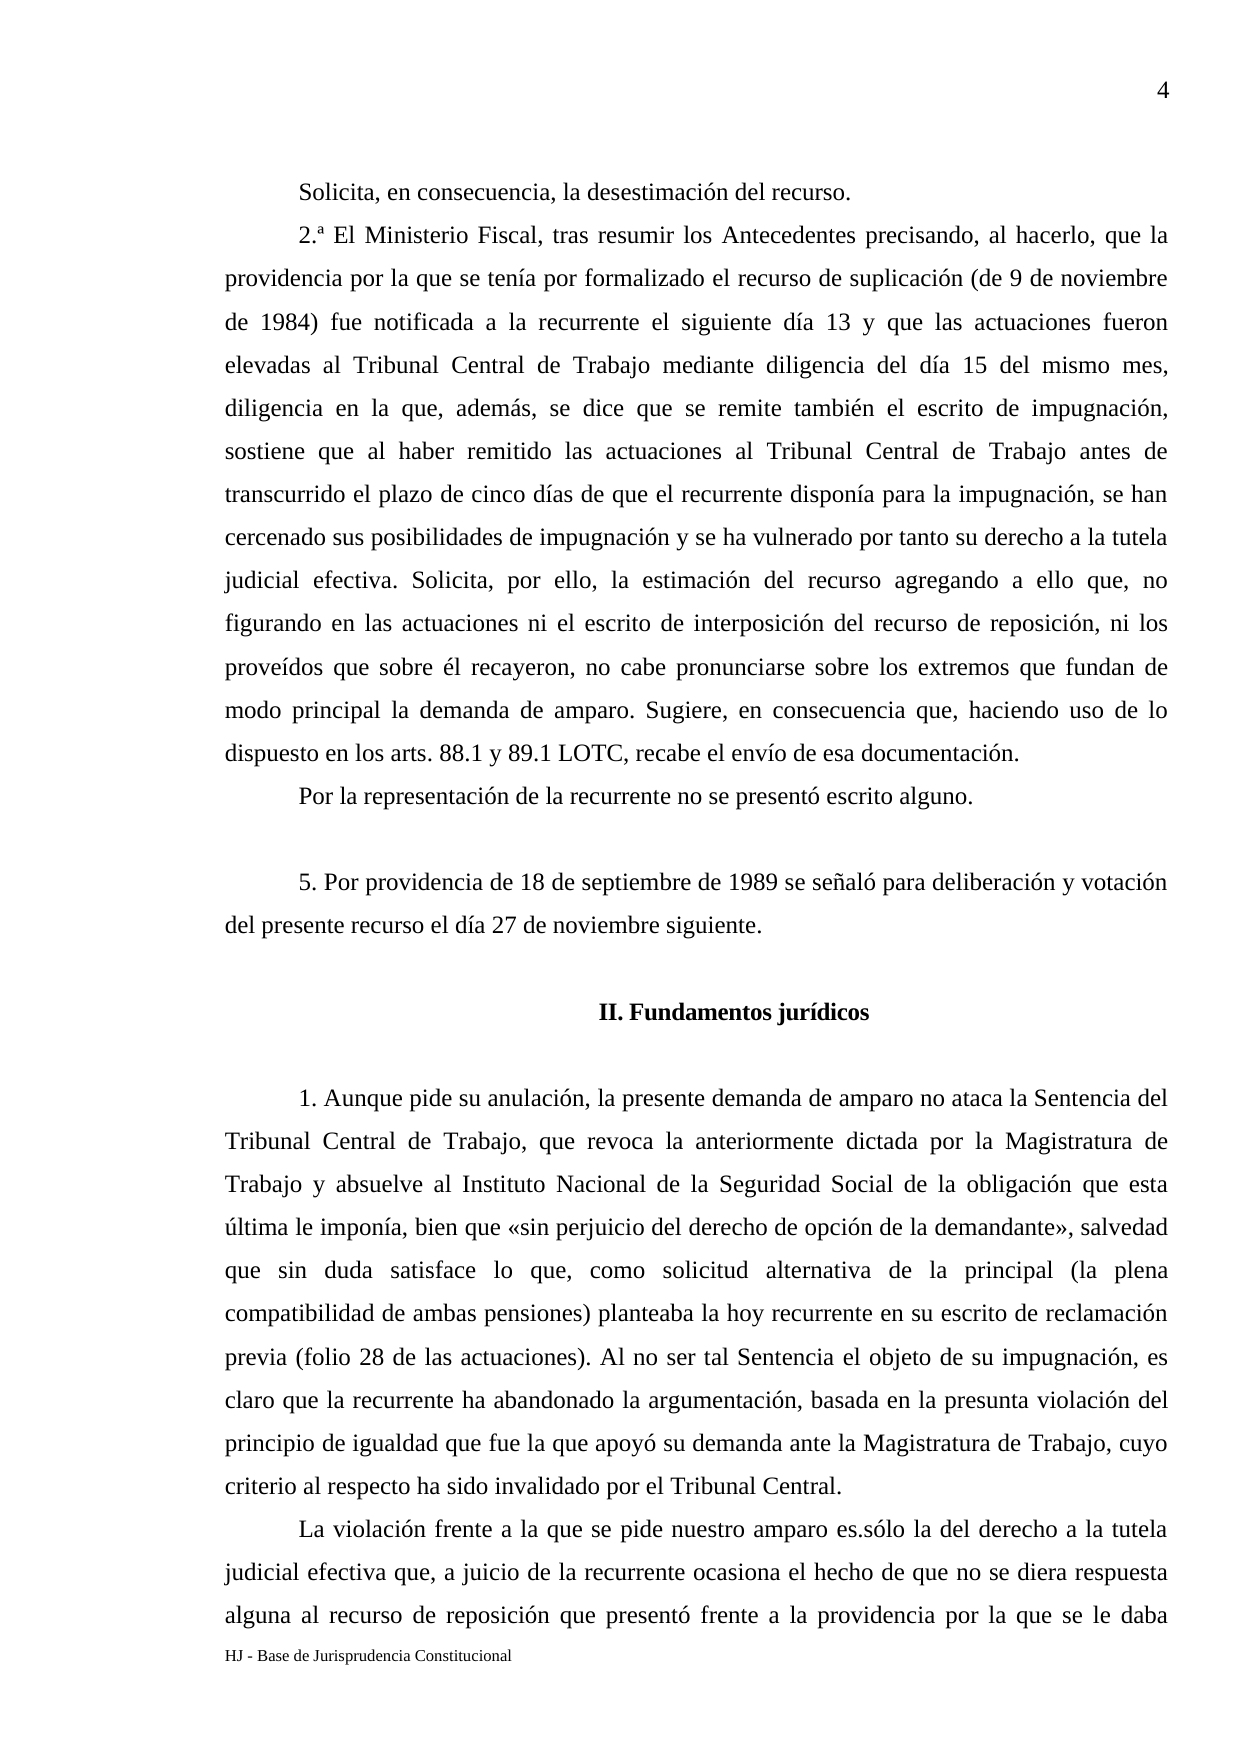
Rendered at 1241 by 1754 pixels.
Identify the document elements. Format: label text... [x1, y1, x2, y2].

text 5. Por providencia de 18 de septiembre de 1989 se señaló para deliberación y votación del presente recurso el día 27 de noviembre siguiente. [224, 867, 1169, 939]
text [224, 1514, 1169, 1629]
text Solicita, en consecuencia, la desestimación del recurso. [224, 177, 1169, 206]
text Por la representación de la recurrente no se presentó escrito alguno. [224, 781, 1169, 810]
text 1. Aunque pide su anulación, la presente demanda de amparo no ataca la Sentencia del Tribunal Central de Trabajo, que revoca la anteriormente dictada por la Magistratura de Trabajo y absuelve al Instituto Nacional de la Seguridad Social de la obligación que esta última le imponía, bien que «sin perjuicio del derecho de opción de la demandante», salvedad que sin duda satisface lo que, como solicitud alternativa de la principal (la plena compatibilidad de ambas pensiones) planteaba la hoy recurrente en su escrito de reclamación previa (folio 28 de las actuaciones). Al no ser tal Sentencia el objeto de su impugnación, es claro que la recurrente ha abandonado la argumentación, basada en la presunta violación del principio de igualdad que fue la que apoyó su demanda ante la Magistratura de Trabajo, cuyo criterio al respecto ha sido invalidado por el Tribunal Central. [224, 1083, 1169, 1500]
subtitle II. Fundamentos jurídicos [224, 997, 1169, 1025]
text 2.ª El Ministerio Fiscal, tras resumir los Antecedentes precisando, al hacerlo, que la providencia por la que se tenía por formalizado el recurso de suplicación (de 9 de noviembre de 1984) fue notificada a la recurrente el siguiente día 13 y que las actuaciones fueron elevadas al Tribunal Central de Trabajo mediante diligencia del día 15 del mismo mes, diligencia en la que, además, se dice que se remite también el escrito de impugnación, sostiene que al haber remitido las actuaciones al Tribunal Central de Trabajo antes de transcurrido el plazo de cinco días de que el recurrente disponía para la impugnación, se han cercenado sus posibilidades de impugnación y se ha vulnerado por tanto su derecho a la tutela judicial efectiva. Solicita, por ello, la estimación del recurso agregando a ello que, no figurando en las actuaciones ni el escrito de interposición del recurso de reposición, ni los proveídos que sobre él recayeron, no cabe pronunciarse sobre los extremos que fundan de modo principal la demanda de amparo. Sugiere, en consecuencia que, haciendo uso de lo dispuesto en los arts. 88.1 y 89.1 LOTC, recabe el envío de esa documentación. [224, 220, 1169, 767]
